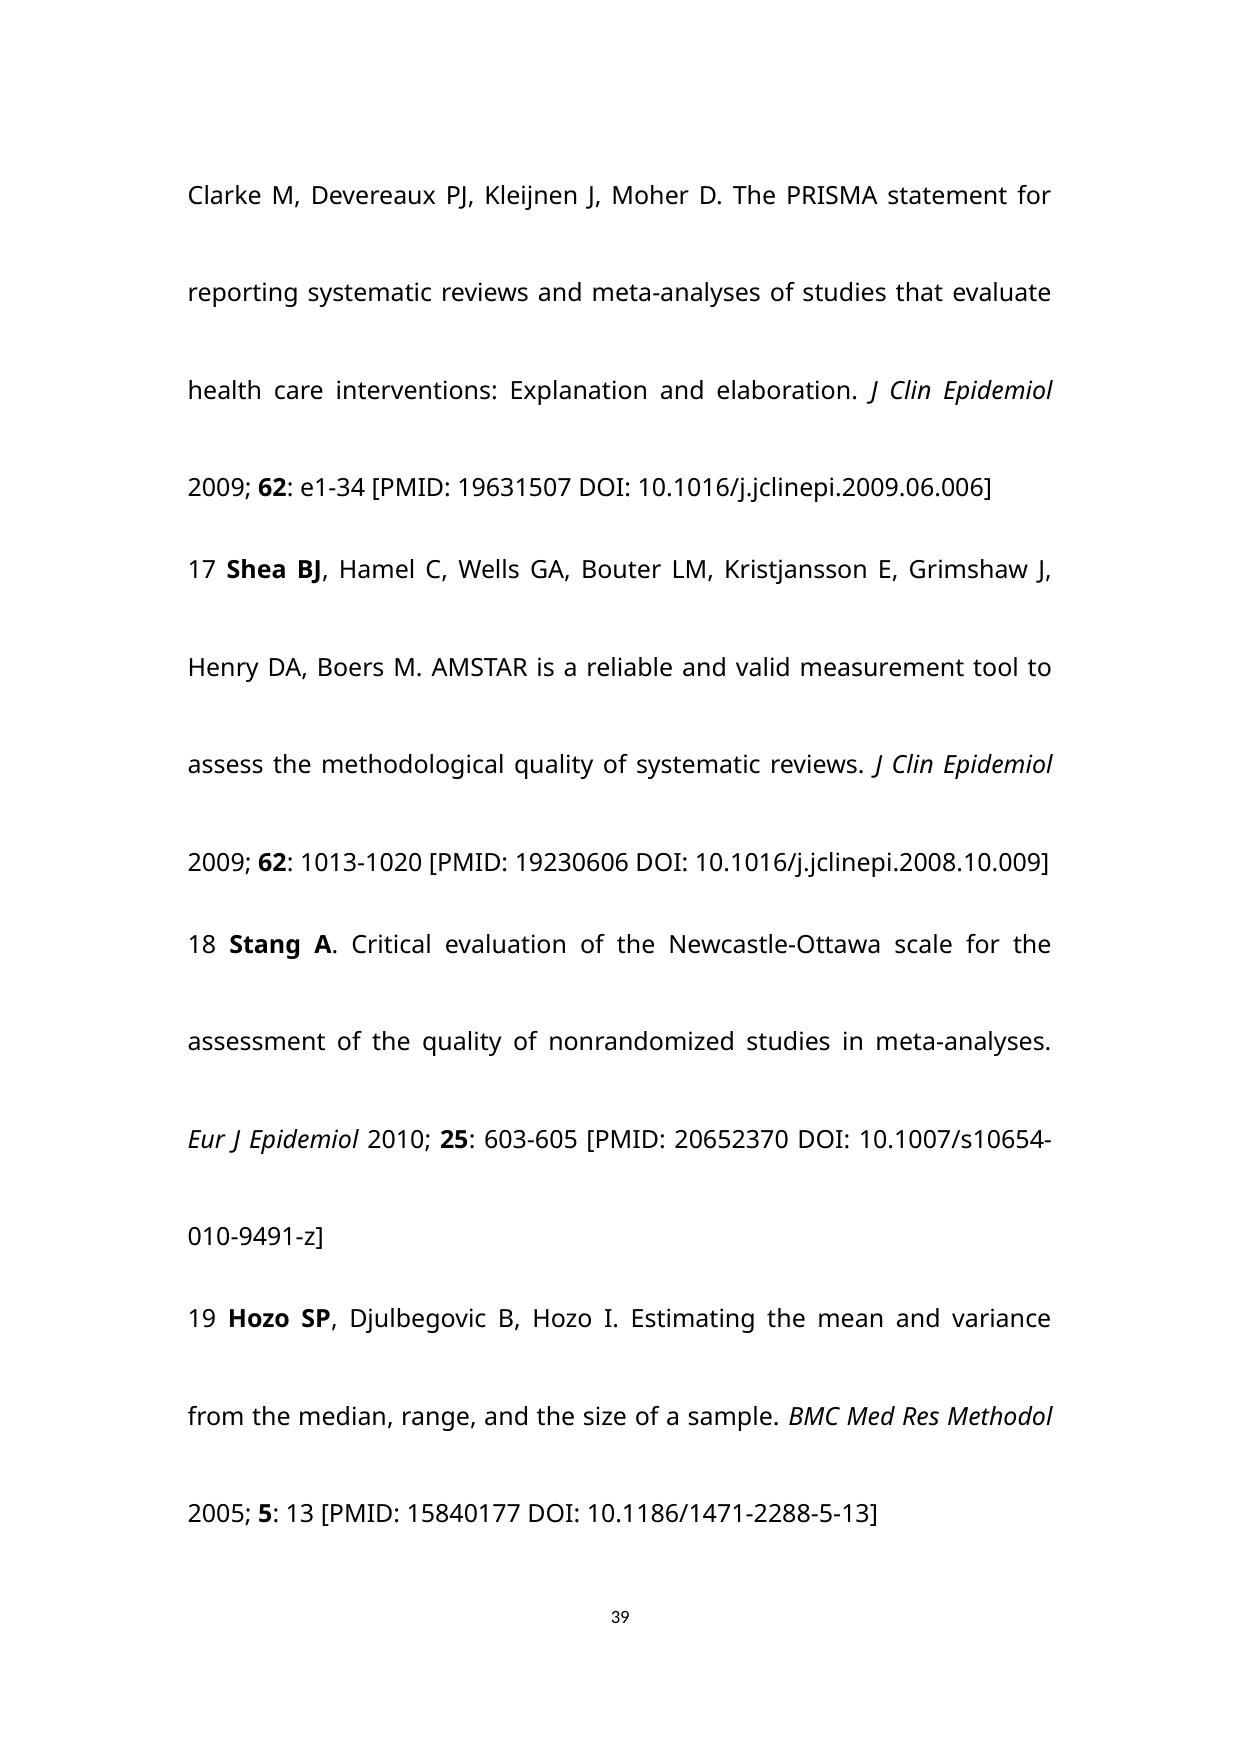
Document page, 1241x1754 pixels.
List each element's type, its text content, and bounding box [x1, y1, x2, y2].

text 18 Stang A. Critical evaluation of the Newcastle-Ottawa scale for the assessment of the quality of nonrandomized studies in meta-analyses. Eur J Epidemiol 2010; 25: 603-605 [PMID: 20652370 DOI: 10.1007/s10654-010-9491-z] [187, 911, 1053, 1268]
text 19 Hozo SP, Djulbegovic B, Hozo I. Estimating the mean and variance from the median, range, and the size of a sample. BMC Med Res Methodol 2005; 5: 13 [PMID: 15840177 DOI: 10.1186/1471-2288-5-13] [187, 1285, 1053, 1545]
text 17 Shea BJ, Hamel C, Wells GA, Bouter LM, Kristjansson E, Grimshaw J, Henry DA, Boers M. AMSTAR is a reliable and valid measurement tool to assess the methodological quality of systematic reviews. J Clin Epidemiol 2009; 62: 1013-1020 [PMID: 19230606 DOI: 10.1016/j.jclinepi.2008.10.009] [187, 536, 1053, 894]
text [187, 162, 1053, 519]
